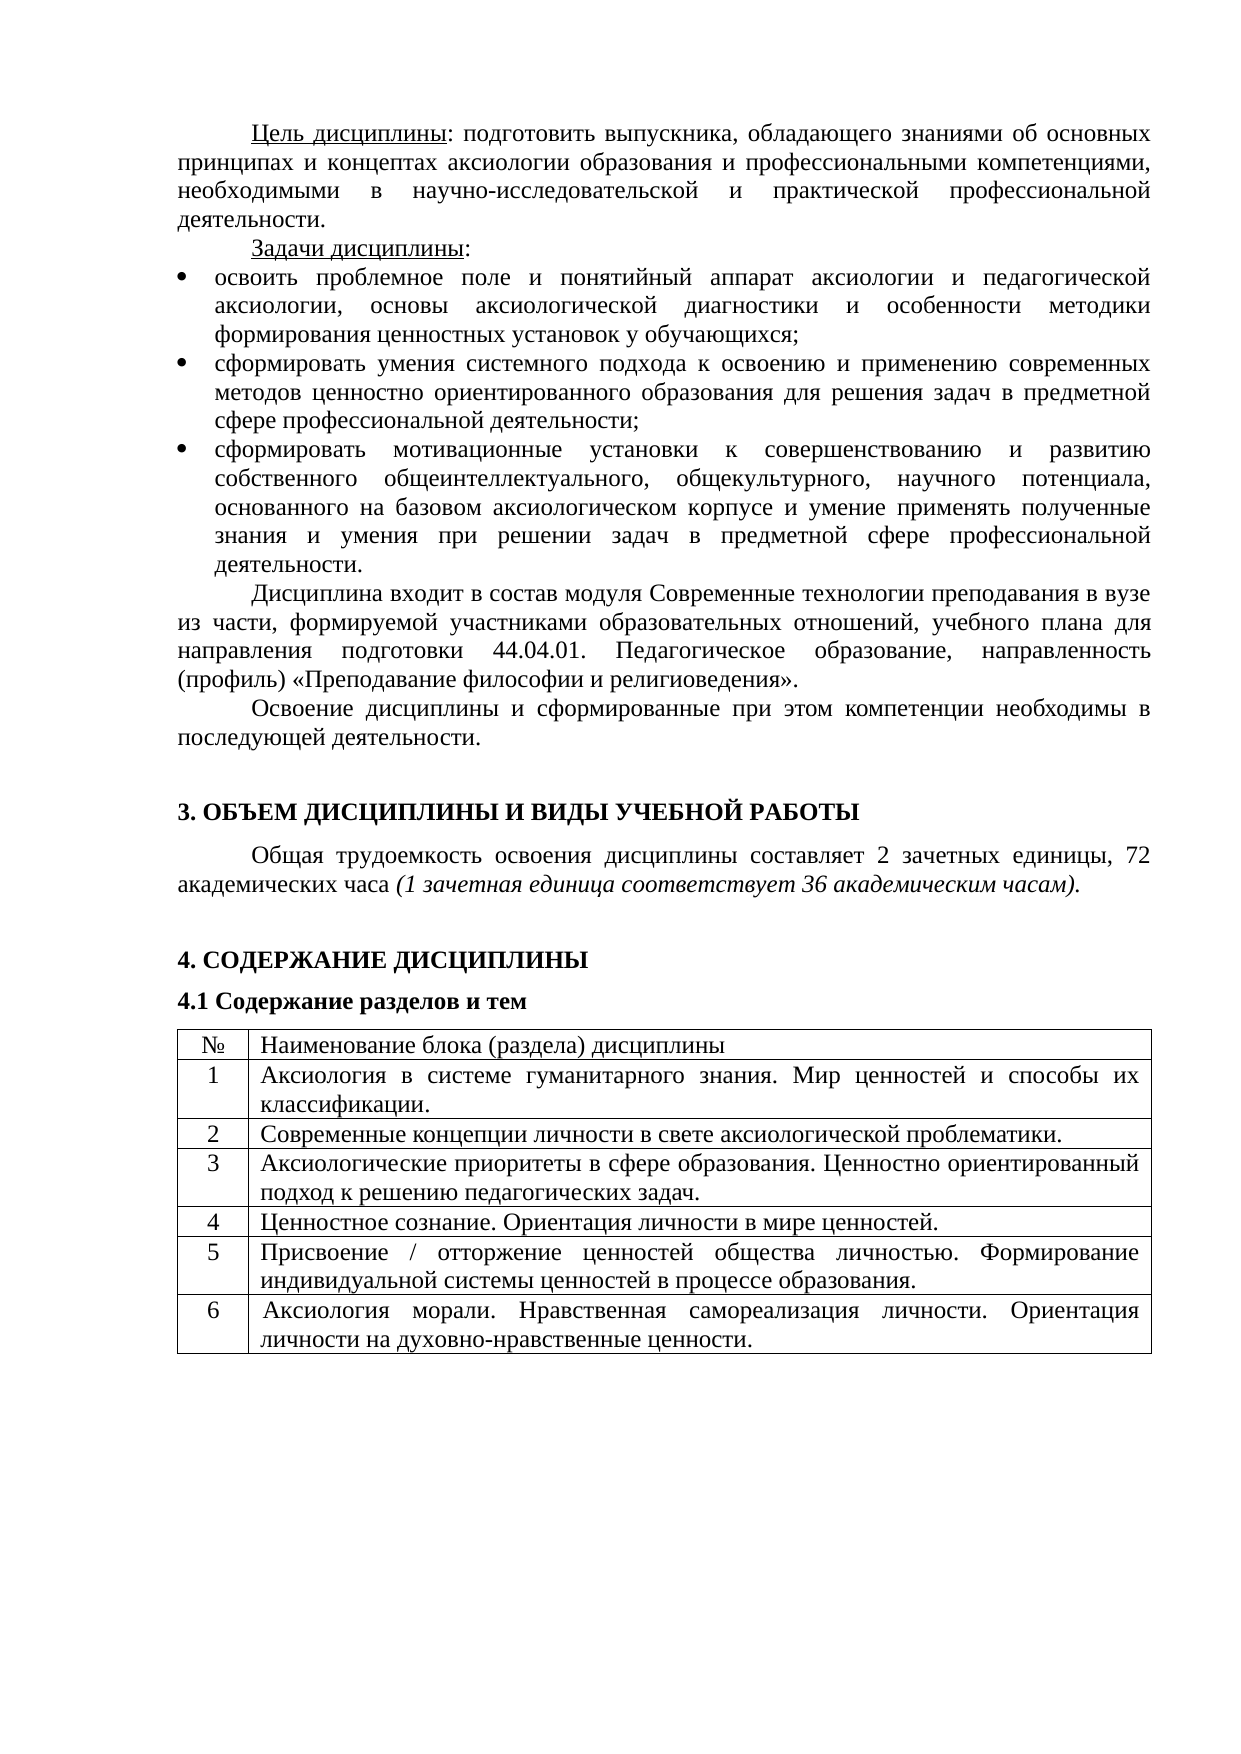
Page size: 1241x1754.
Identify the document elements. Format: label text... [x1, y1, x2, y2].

table_cell Присвоение / отторжение ценностей общества личностью. Формирование индивидуальной системы ценностей в процессе образования. [249, 1237, 1151, 1294]
table_cell 2 [178, 1119, 248, 1147]
table_cell Современные концепции личности в свете аксиологической проблематики. [249, 1119, 1151, 1147]
text Цель дисциплины: подготовить выпускника, обладающего знаниями об основных принципах и концептах аксиологии образования и профессиональными компетенциями, необходимыми в научно-исследовательской и практической профессиональной деятельности. [177, 118, 1152, 233]
table_cell 1 [178, 1060, 248, 1118]
list сформировать мотивационные установки к совершенствованию и развитию собственного общеинтеллектуального, общекультурного, научного потенциала, основанного на базовом аксиологическом корпусе и умение применять полученные знания и умения при решении задач в предметной сфере профессиональной деятельности. [177, 434, 1152, 578]
text Задачи дисциплины: [177, 233, 1152, 262]
text 4. Содержание дисциплины [177, 945, 1152, 974]
text 3. Объем дисциплины и виды учебной работы [177, 797, 1152, 826]
table_cell 3 [178, 1149, 248, 1206]
text Освоение дисциплины и сформированные при этом компетенции необходимы в последующей деятельности. [177, 693, 1152, 751]
table_cell 6 [178, 1295, 248, 1353]
table_header Наименование блока (раздела) дисциплины [249, 1030, 1151, 1059]
text 4.1 Содержание разделов и тем [177, 986, 1152, 1015]
table_cell Аксиология в системе гуманитарного знания. Мир ценностей и способы их классификации. [249, 1060, 1151, 1118]
table_cell Аксиологические приоритеты в сфере образования. Ценностно ориентированный подход к решению педагогических задач. [249, 1149, 1151, 1206]
list сформировать умения системного подхода к освоению и применению современных методов ценностно ориентированного образования для решения задач в предметной сфере профессиональной деятельности; [177, 348, 1152, 434]
text Общая трудоемкость освоения дисциплины составляет 2 зачетных единицы, 72 академических часа (1 зачетная единица соответствует 36 академическим часам). [177, 841, 1152, 898]
table_header № [178, 1030, 248, 1059]
text Дисциплина входит в состав модуля Современные технологии преподавания в вузе из части, формируемой участниками образовательных отношений, учебного плана для направления подготовки 44.04.01. Педагогическое образование, направленность (профиль) «Преподавание философии и религиоведения». [177, 578, 1152, 693]
table_cell Ценностное сознание. Ориентация личности в мире ценностей. [249, 1207, 1151, 1236]
list освоить проблемное поле и понятийный аппарат аксиологии и педагогической аксиологии, основы аксиологической диагностики и особенности методики формирования ценностных установок у обучающихся; [177, 262, 1152, 348]
table_cell Аксиология морали. Нравственная самореализация личности. Ориентация личности на духовно-нравственные ценности. [249, 1295, 1151, 1353]
table_cell 5 [178, 1237, 248, 1294]
table_cell 4 [178, 1207, 248, 1236]
